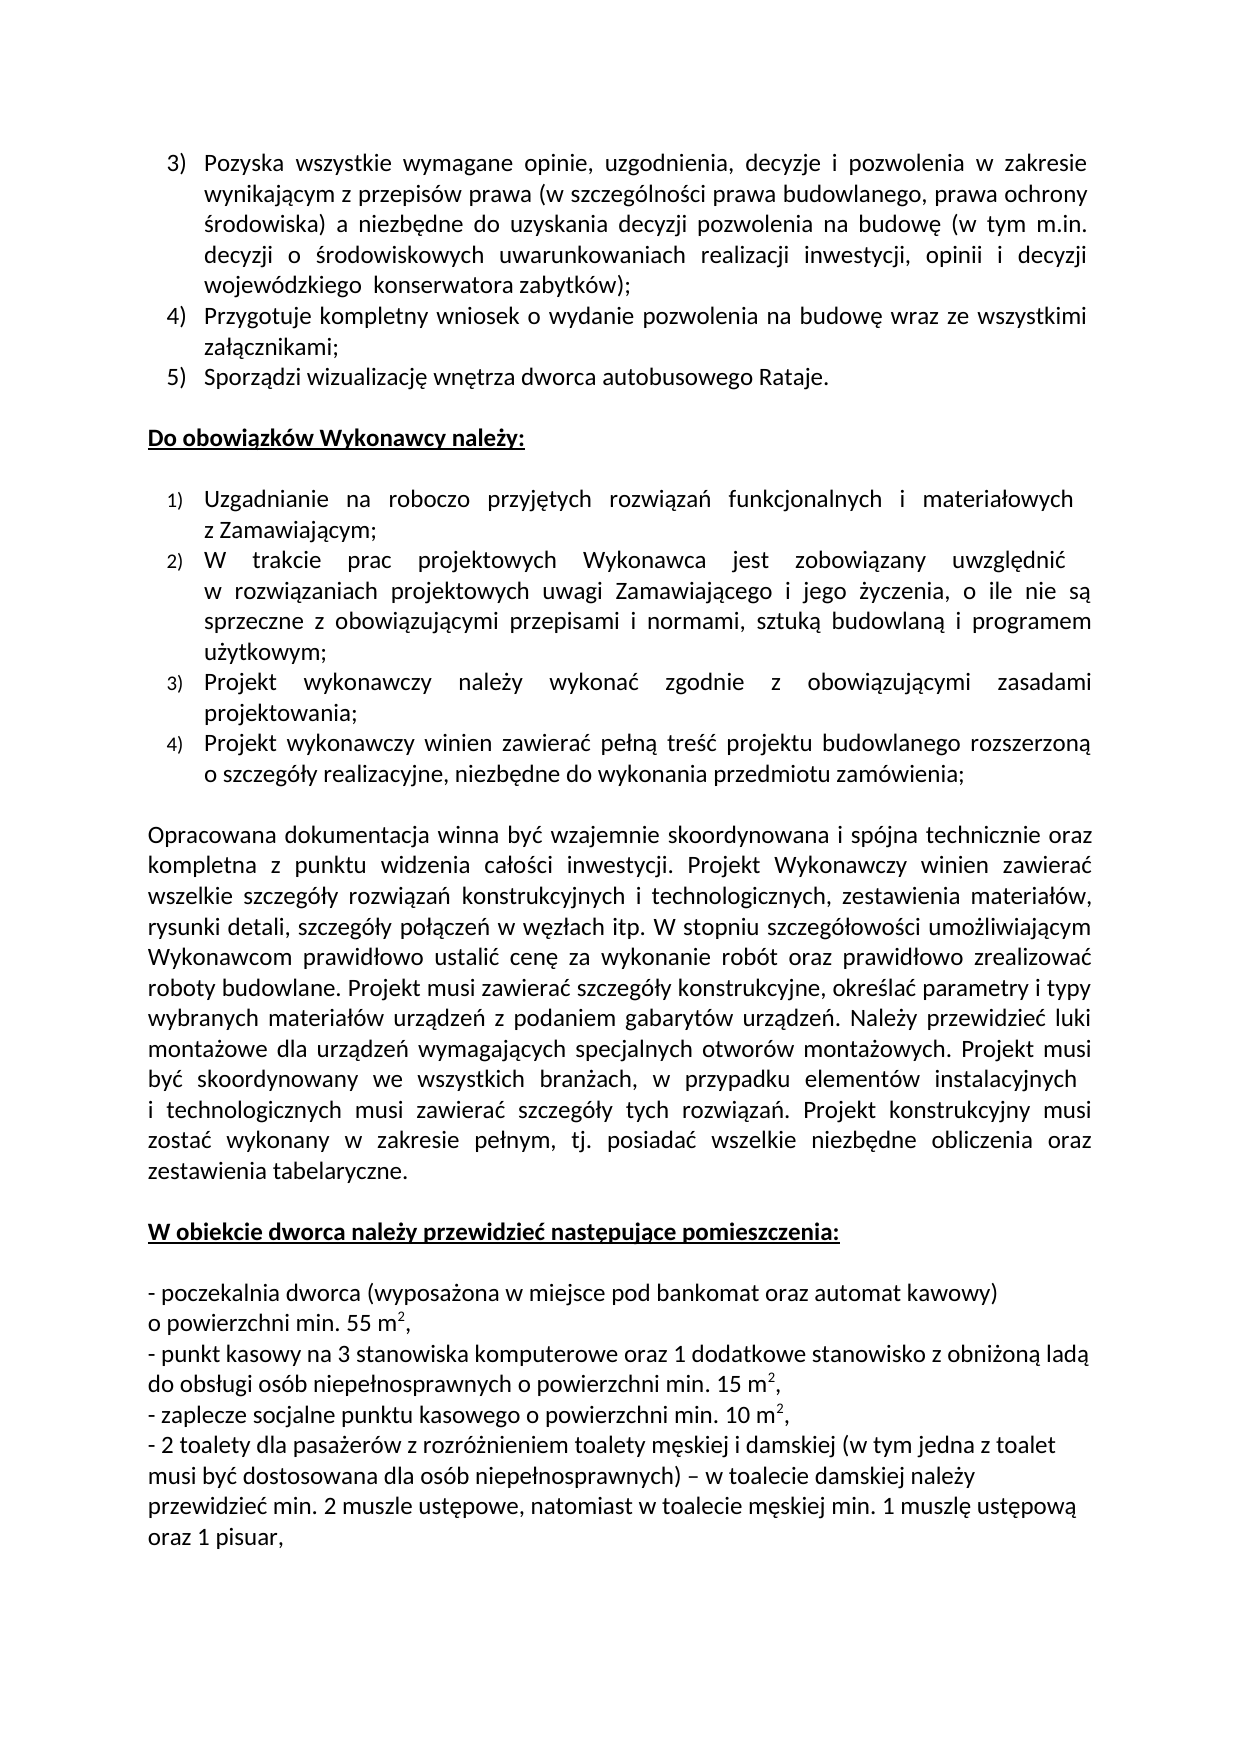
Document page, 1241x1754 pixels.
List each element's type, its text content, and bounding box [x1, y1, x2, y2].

list Projekt wykonawczy należy wykonać zgodnie z obowiązującymi zasadami projektowania; [166, 666, 1093, 727]
list W trakcie prac projektowych Wykonawca jest zobowiązany uwzględnić w rozwiązaniach projektowych uwagi Zamawiającego i jego życzenia, o ile nie są sprzeczne z obowiązującymi przepisami i normami, sztuką budowlaną i programem użytkowym; [166, 544, 1093, 666]
list Pozyska wszystkie wymagane opinie, uzgodnienia, decyzje i pozwolenia w zakresie wynikającym z przepisów prawa (w szczególności prawa budowlanego, prawa ochrony środowiska) a niezbędne do uzyskania decyzji pozwolenia na budowę (w tym m.in. decyzji o środowiskowych uwarunkowaniach realizacji inwestycji, opinii i decyzji wojewódzkiego konserwatora zabytków); [166, 148, 1088, 300]
list Uzgadnianie na roboczo przyjętych rozwiązań funkcjonalnych i materiałowych z Zamawiającym; [166, 483, 1093, 544]
text Do obowiązków Wykonawcy należy: [148, 422, 1088, 453]
text Opracowana dokumentacja winna być wzajemnie skoordynowana i spójna technicznie oraz kompletna z punktu widzenia całości inwestycji. Projekt Wykonawczy winien zawierać wszelkie szczegóły rozwiązań konstrukcyjnych i technologicznych, zestawienia materiałów, rysunki detali, szczegóły połączeń w węzłach itp. W stopniu szczegółowości umożliwiającym Wykonawcom prawidłowo ustalić cenę za wykonanie robót oraz prawidłowo zrealizować roboty budowlane. Projekt musi zawierać szczegóły konstrukcyjne, określać parametry i typy wybranych materiałów urządzeń z podaniem gabarytów urządzeń. Należy przewidzieć luki montażowe dla urządzeń wymagających specjalnych otworów montażowych. Projekt musi być skoordynowany we wszystkich branżach, w przypadku elementów instalacyjnych i technologicznych musi zawierać szczegóły tych rozwiązań. Projekt konstrukcyjny musi zostać wykonany w zakresie pełnym, tj. posiadać wszelkie niezbędne obliczenia oraz zestawienia tabelaryczne. [148, 819, 1093, 1185]
text - punkt kasowy na 3 stanowiska komputerowe oraz 1 dodatkowe stanowisko z obniżoną ladą do obsługi osób niepełnosprawnych o powierzchni min. 15 m2, [148, 1338, 1093, 1399]
list Przygotuje kompletny wniosek o wydanie pozwolenia na budowę wraz ze wszystkimi załącznikami; [166, 300, 1088, 361]
list Sporządzi wizualizację wnętrza dworca autobusowego Rataje. [166, 361, 1088, 392]
list Projekt wykonawczy winien zawierać pełną treść projektu budowlanego rozszerzoną o szczegóły realizacyjne, niezbędne do wykonania przedmiotu zamówienia; [166, 727, 1093, 788]
text - 2 toalety dla pasażerów z rozróżnieniem toalety męskiej i damskiej (w tym jedna z toalet musi być dostosowana dla osób niepełnosprawnych) – w toalecie damskiej należy przewidzieć min. 2 muszle ustępowe, natomiast w toalecie męskiej min. 1 muszlę ustępową oraz 1 pisuar, [148, 1429, 1093, 1552]
text W obiekcie dworca należy przewidzieć następujące pomieszczenia: [148, 1216, 1093, 1246]
text - poczekalnia dworca (wyposażona w miejsce pod bankomat oraz automat kawowy) o powierzchni min. 55 m2, [148, 1277, 1093, 1338]
text - zaplecze socjalne punktu kasowego o powierzchni min. 10 m2, [148, 1399, 1093, 1429]
